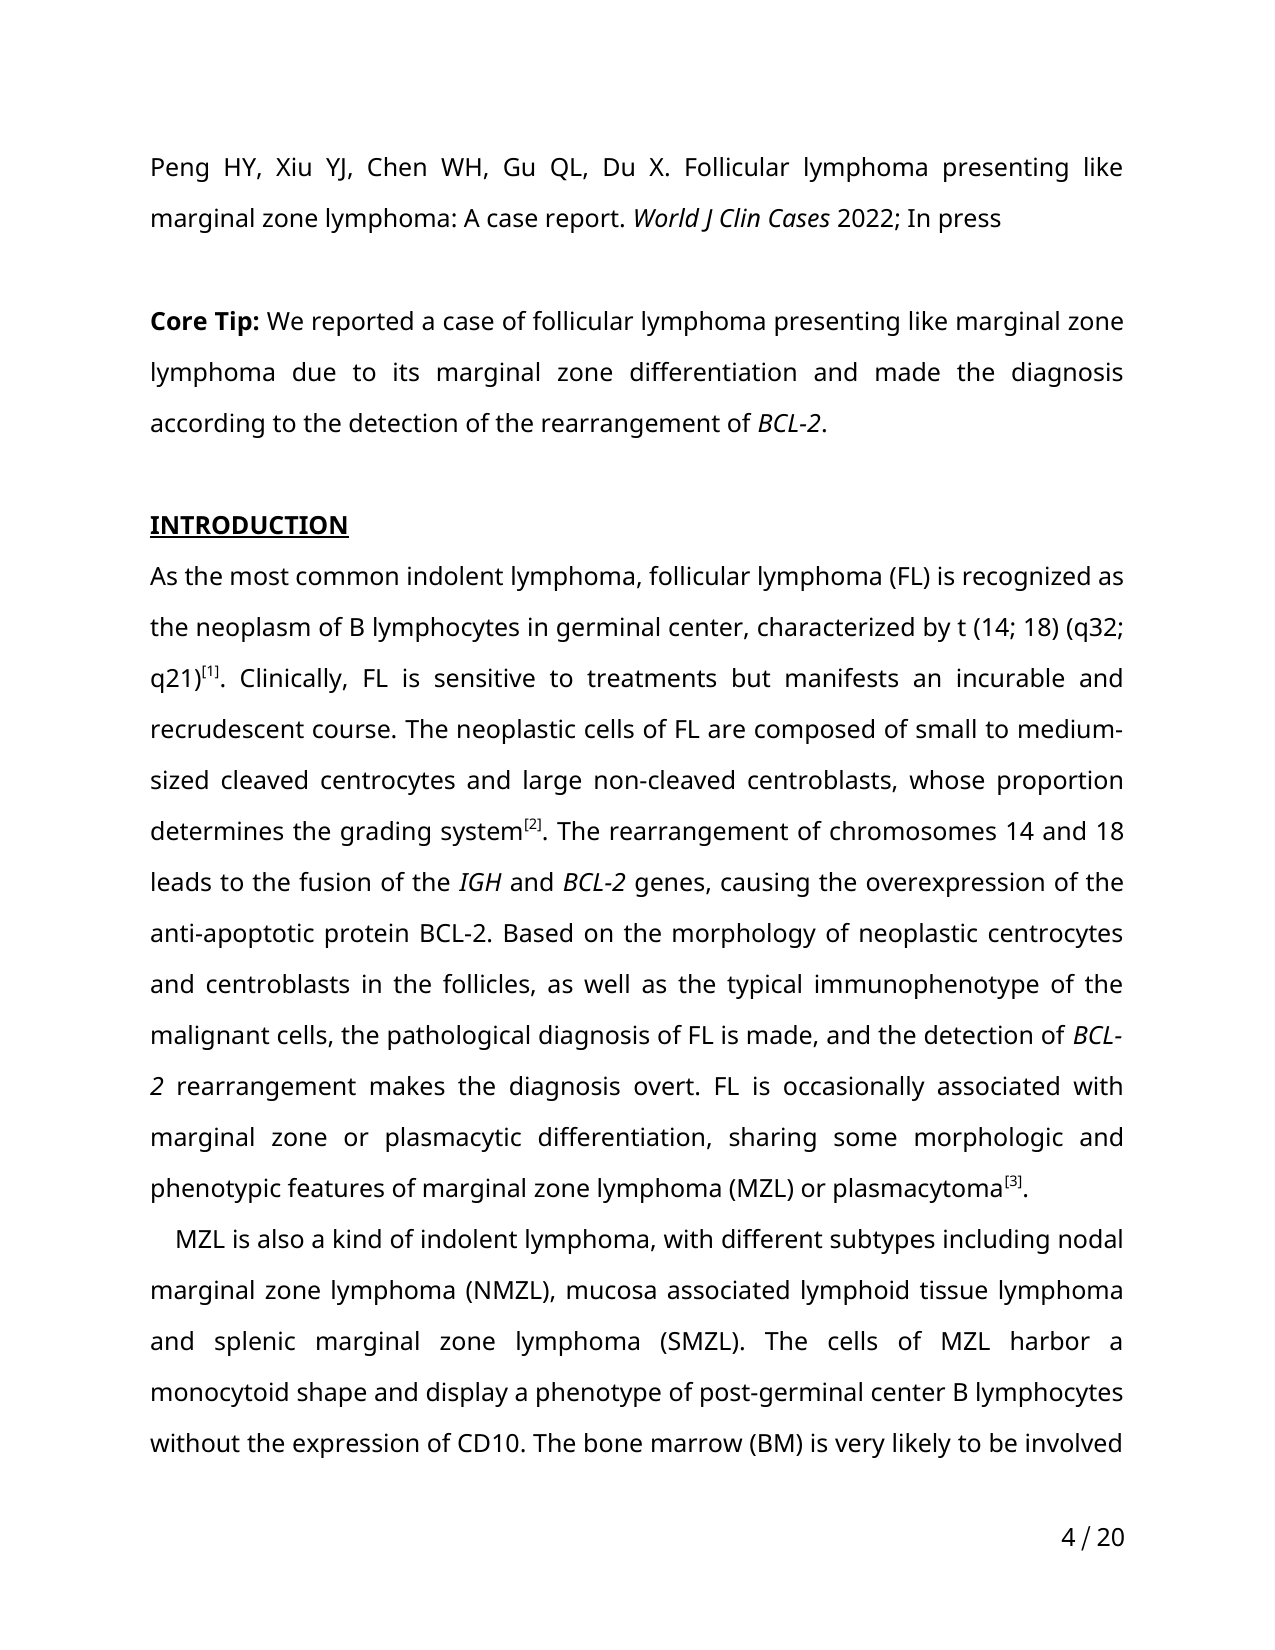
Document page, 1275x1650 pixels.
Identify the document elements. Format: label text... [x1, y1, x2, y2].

text Peng HY, Xiu YJ, Chen WH, Gu QL, Du X. Follicular lymphoma presenting like marginal zone lymphoma: A case report. World J Clin Cases 2022; In press [150, 150, 1125, 235]
text INTRODUCTION [150, 507, 1125, 541]
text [150, 1222, 1125, 1460]
text As the most common indolent lymphoma, follicular lymphoma (FL) is recognized as the neoplasm of B lymphocytes in germinal center, characterized by t (14; 18) (q32; q21)[1]. Clinically, FL is sensitive to treatments but manifests an incurable and recrudescent course. The neoplastic cells of FL are composed of small to medium-sized cleaved centrocytes and large non-cleaved centroblasts, whose proportion determines the grading system[2]. The rearrangement of chromosomes 14 and 18 leads to the fusion of the IGH and BCL-2 genes, causing the overexpression of the anti-apoptotic protein BCL-2. Based on the morphology of neoplastic centrocytes and centroblasts in the follicles, as well as the typical immunophenotype of the malignant cells, the pathological diagnosis of FL is made, and the detection of BCL-2 rearrangement makes the diagnosis overt. FL is occasionally associated with marginal zone or plasmacytic differentiation, sharing some morphologic and phenotypic features of marginal zone lymphoma (MZL) or plasmacytoma[3]. [150, 558, 1125, 1205]
text Core Tip: We reported a case of follicular lymphoma presenting like marginal zone lymphoma due to its marginal zone differentiation and made the diagnosis according to the detection of the rearrangement of BCL-2. [150, 303, 1125, 439]
